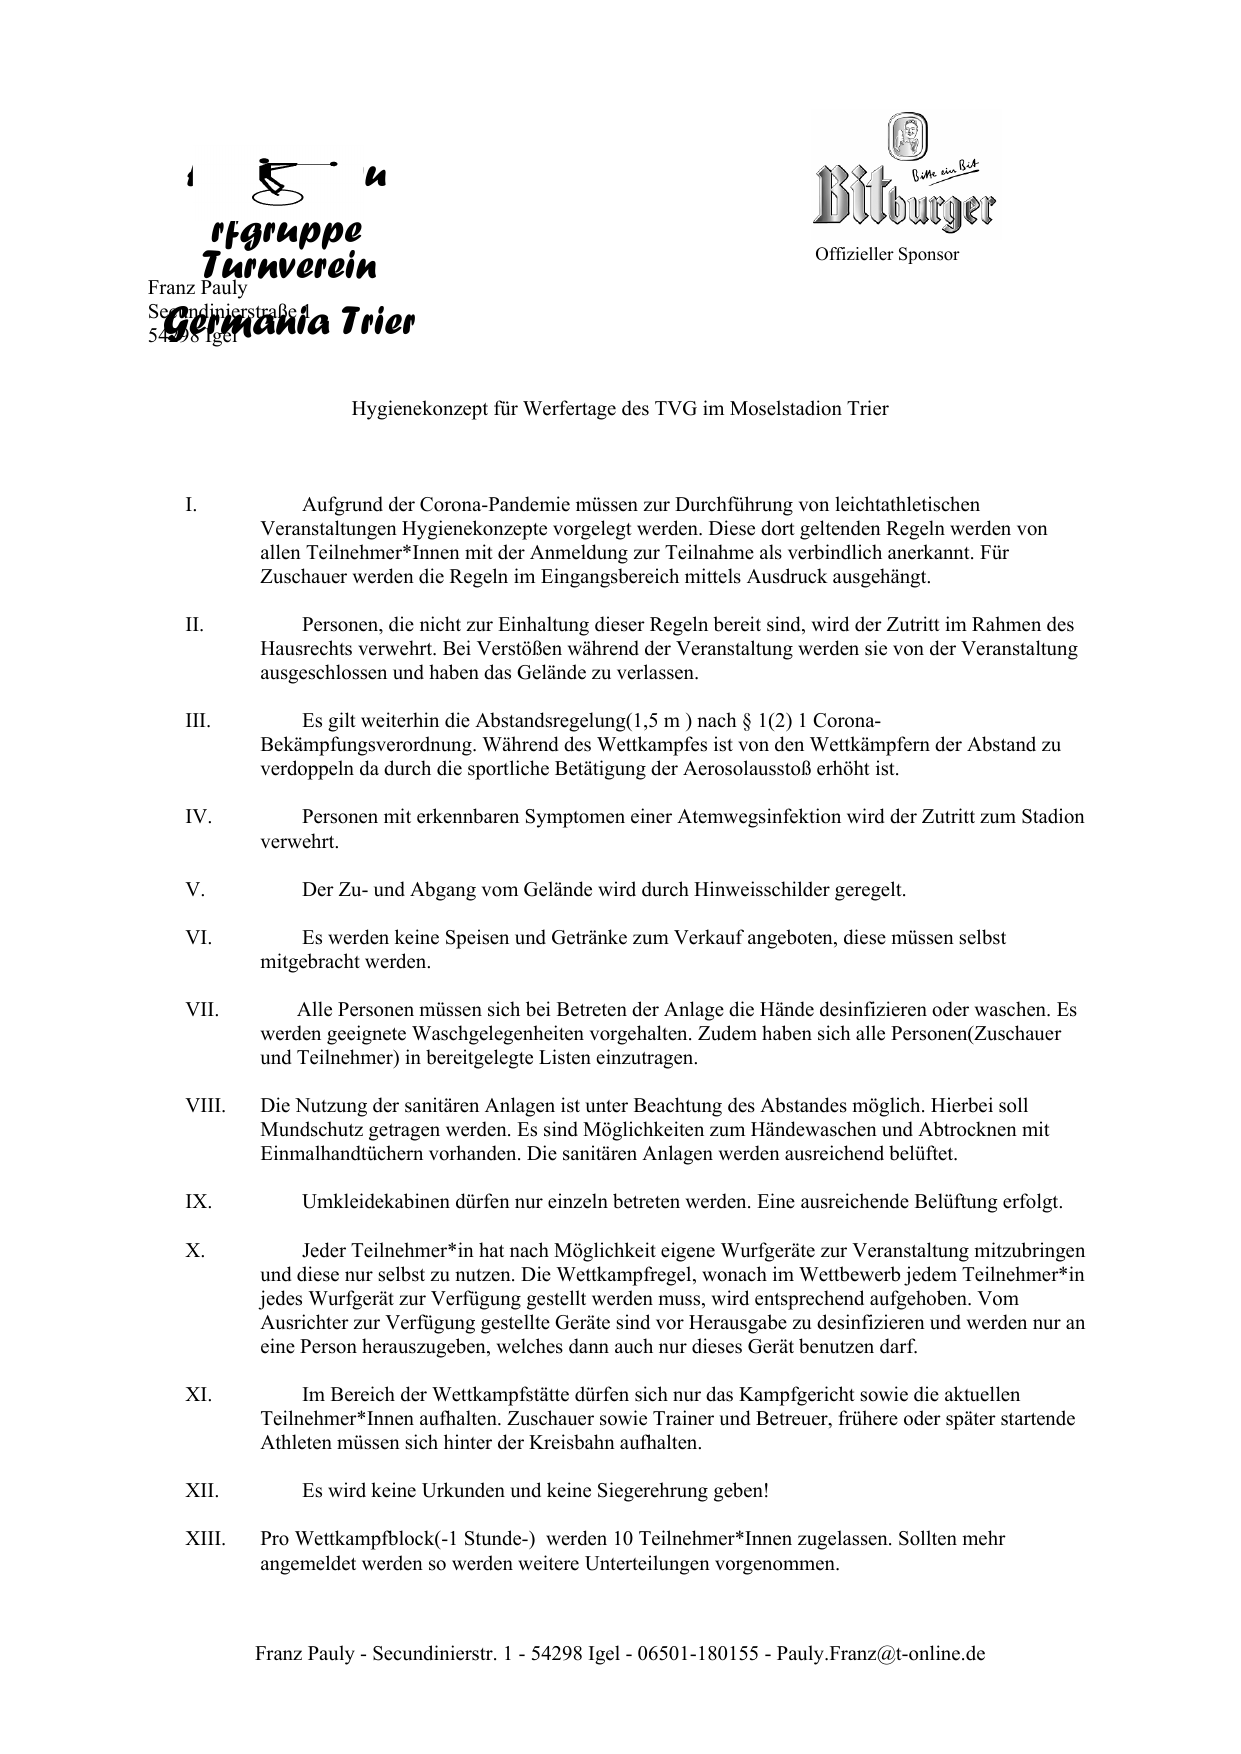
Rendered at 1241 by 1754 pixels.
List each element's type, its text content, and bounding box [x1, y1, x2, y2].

list Personen, die nicht zur Einhaltung dieser Regeln bereit sind, wird der Zutritt im Rahmen des Hausrechts verwehrt. Bei Verstößen während der Veranstaltung werden sie von der Veranstaltung ausgeschlossen und haben das Gelände zu verlassen. [185, 612, 1092, 684]
list Pro Wettkampfblock(-1 Stunde-) werden 10 Teilnehmer*Innen zugelassen. Sollten mehr angemeldet werden so werden weitere Unterteilungen vorgenommen. [185, 1526, 1092, 1574]
list Jeder Teilnehmer*in hat nach Möglichkeit eigene Wurfgeräte zur Veranstaltung mitzubringen und diese nur selbst zu nutzen. Die Wettkampfregel, wonach im Wettbewerb jedem Teilnehmer*in jedes Wurfgerät zur Verfügung gestellt werden muss, wird entsprechend aufgehoben. Vom Ausrichter zur Verfügung gestellte Geräte sind vor Herausgabe zu desinfizieren und werden nur an eine Person herauszugeben, welches dann auch nur dieses Gerät benutzen darf. [185, 1238, 1092, 1358]
text Hygienekonzept für Werfertage des TVG im Moselstadion Trier [148, 395, 1092, 419]
list Es werden keine Speisen und Getränke zum Verkauf angeboten, diese müssen selbst mitgebracht werden. [185, 925, 1092, 973]
list Aufgrund der Corona-Pandemie müssen zur Durchführung von leichtathletischen Veranstaltungen Hygienekonzepte vorgelegt werden. Diese dort geltenden Regeln werden von allen Teilnehmer*Innen mit der Anmeldung zur Teilnahme als verbindlich anerkannt. Für Zuschauer werden die Regeln im Eingangsbereich mittels Ausdruck ausgehängt. [185, 492, 1092, 588]
list Alle Personen müssen sich bei Betreten der Anlage die Hände desinfizieren oder waschen. Es werden geeignete Waschgelegenheiten vorgehalten. Zudem haben sich alle Personen(Zuschauer und Teilnehmer) in bereitgelegte Listen einzutragen. [185, 997, 1092, 1069]
list Im Bereich der Wettkampfstätte dürfen sich nur das Kampfgericht sowie die aktuellen Teilnehmer*Innen aufhalten. Zuschauer sowie Trainer und Betreuer, frühere oder später startende Athleten müssen sich hinter der Kreisbahn aufhalten. [185, 1382, 1092, 1454]
picture [811, 109, 1002, 240]
list Es wird keine Urkunden und keine Siegerehrung geben! [185, 1478, 1092, 1502]
text 54298 Igel [148, 323, 1092, 347]
list Personen mit erkennbaren Symptomen einer Atemwegsinfektion wird der Zutritt zum Stadion verwehrt. [185, 804, 1092, 853]
list Umkleidekabinen dürfen nur einzeln betreten werden. Eine ausreichende Belüftung erfolgt. [185, 1189, 1092, 1213]
text Franz Pauly [148, 275, 1092, 299]
list Der Zu- und Abgang vom Gelände wird durch Hinweisschilder geregelt. [185, 877, 1092, 901]
picture [192, 145, 364, 221]
list Die Nutzung der sanitären Anlagen ist unter Beachtung des Abstandes möglich. Hierbei soll Mundschutz getragen werden. Es sind Möglichkeiten zum Händewaschen und Abtrocknen mit Einmalhandtüchern vorhanden. Die sanitären Anlagen werden ausreichend belüftet. [185, 1093, 1092, 1165]
list Es gilt weiterhin die Abstandsregelung(1,5 m ) nach § 1(2) 1 Corona- Bekämpfungsverordnung. Während des Wettkampfes ist von den Wettkämpfern der Abstand zu verdoppeln da durch die sportliche Betätigung der Aerosolausstoß erhöht ist. [185, 708, 1092, 780]
text Secundinierstraße 1 [148, 299, 1092, 323]
